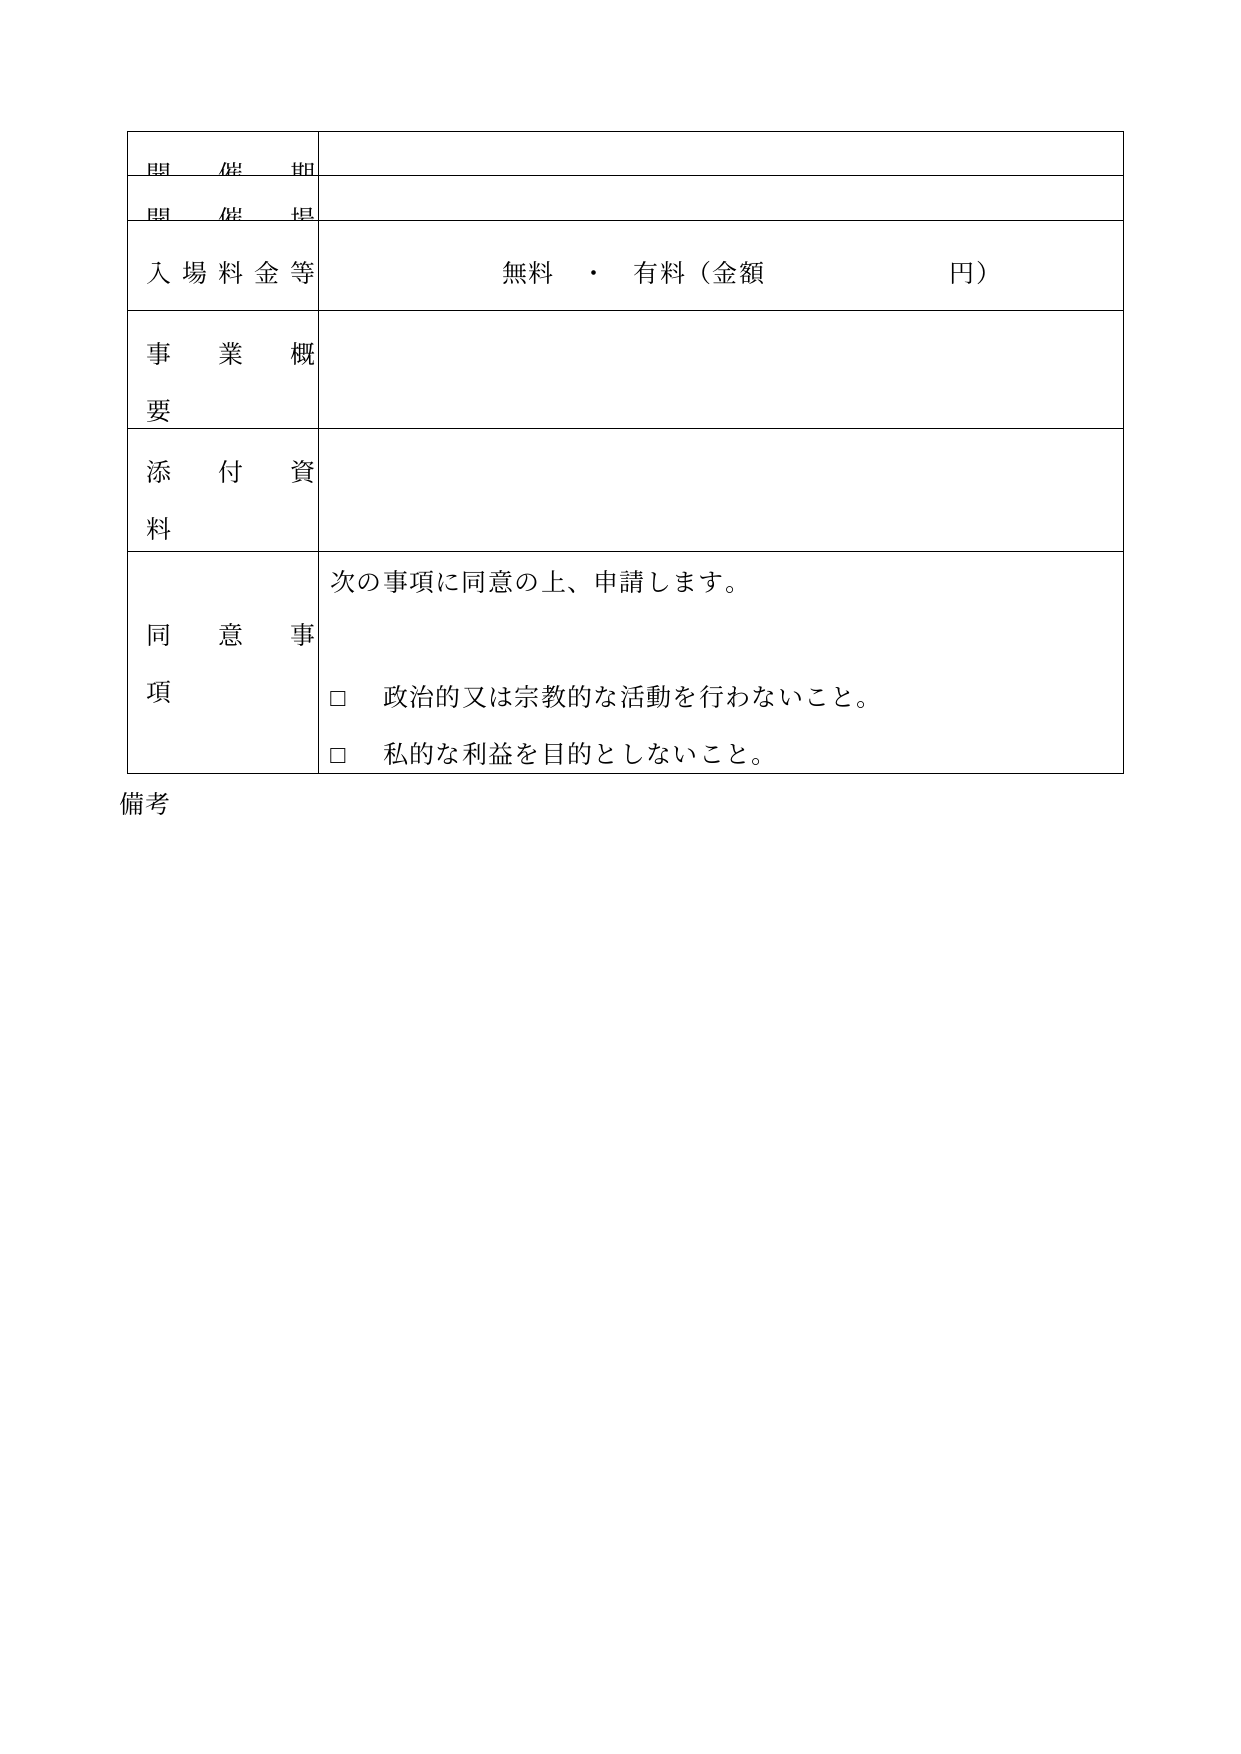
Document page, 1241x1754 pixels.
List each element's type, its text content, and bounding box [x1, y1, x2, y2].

table_cell [319, 429, 1123, 551]
table_cell 事 業 概 要 [128, 311, 318, 428]
table_cell [319, 311, 1123, 428]
table_cell 開 催 期 日 [128, 132, 318, 175]
table_cell 開 催 場 所 [128, 176, 318, 220]
table_cell 入場料金等 [128, 221, 318, 310]
table_cell 次の事項に同意の上、申請します。 □ 政治的又は宗教的な活動を行わないこと。 □ 私的な利益を目的としないこと。 □ 事業終了後、９０日以内に後援事業実施報告書を提出すること。 □ その他町田市後援事務取扱要綱に基づき事業を実施すること。 [319, 552, 1123, 773]
table_cell 同 意 事 項 [128, 552, 318, 773]
text 備考 [119, 774, 1121, 831]
table_cell [319, 132, 1123, 175]
table_cell 添 付 資 料 [128, 429, 318, 551]
table_cell [319, 176, 1123, 220]
table_cell 無料 ・ 有料（金額 円） [319, 221, 1123, 310]
